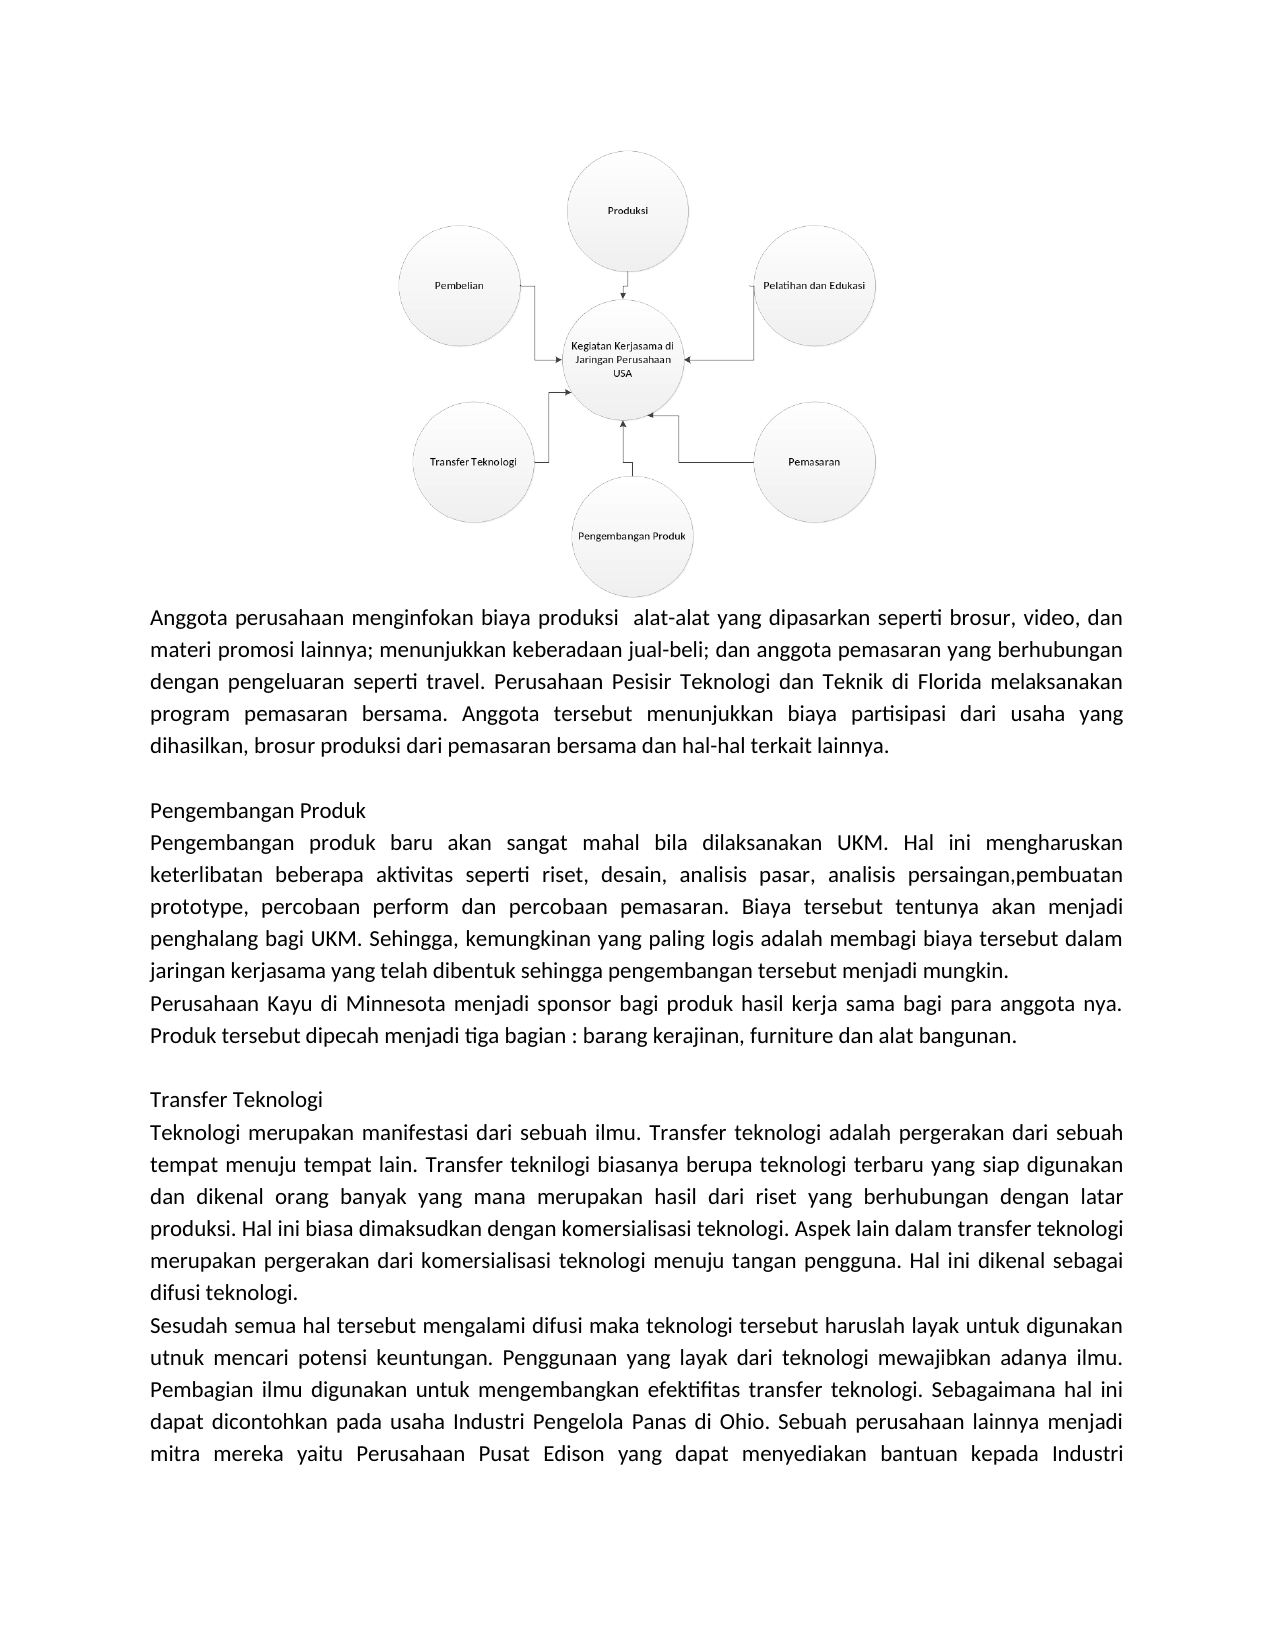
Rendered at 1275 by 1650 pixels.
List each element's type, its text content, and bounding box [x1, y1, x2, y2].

text Pengembangan Produk [150, 796, 1125, 824]
text Teknologi merupakan manifestasi dari sebuah ilmu. Transfer teknologi adalah pergerakan dari sebuah tempat menuju tempat lain. Transfer teknilogi biasanya berupa teknologi terbaru yang siap digunakan dan dikenal orang banyak yang mana merupakan hasil dari riset yang berhubungan dengan latar produksi. Hal ini biasa dimaksudkan dengan komersialisasi teknologi. Aspek lain dalam transfer teknologi merupakan pergerakan dari komersialisasi teknologi menuju tangan pengguna. Hal ini dikenal sebagai difusi teknologi. [150, 1118, 1125, 1307]
text Anggota perusahaan menginfokan biaya produksi alat-alat yang dipasarkan seperti brosur, video, dan materi promosi lainnya; menunjukkan keberadaan jual-beli; dan anggota pemasaran yang berhubungan dengan pengeluaran seperti travel. Perusahaan Pesisir Teknologi dan Teknik di Florida melaksanakan program pemasaran bersama. Anggota tersebut menunjukkan biaya partisipasi dari usaha yang dihasilkan, brosur produksi dari pemasaran bersama dan hal-hal terkait lainnya. [150, 603, 1125, 759]
text Perusahaan Kayu di Minnesota menjadi sponsor bagi produk hasil kerja sama bagi para anggota nya. Produk tersebut dipecah menjadi tiga bagian : barang kerajinan, furniture dan alat bangunan. [150, 989, 1125, 1049]
text Pengembangan produk baru akan sangat mahal bila dilaksanakan UKM. Hal ini mengharuskan keterlibatan beberapa aktivitas seperti riset, desain, analisis pasar, analisis persaingan,pembuatan prototype, percobaan perform dan percobaan pemasaran. Biaya tersebut tentunya akan menjadi penghalang bagi UKM. Sehingga, kemungkinan yang paling logis adalah membagi biaya tersebut dalam jaringan kerjasama yang telah dibentuk sehingga pengembangan tersebut menjadi mungkin. [150, 828, 1125, 985]
text Transfer Teknologi [150, 1085, 1125, 1113]
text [150, 1311, 1125, 1467]
